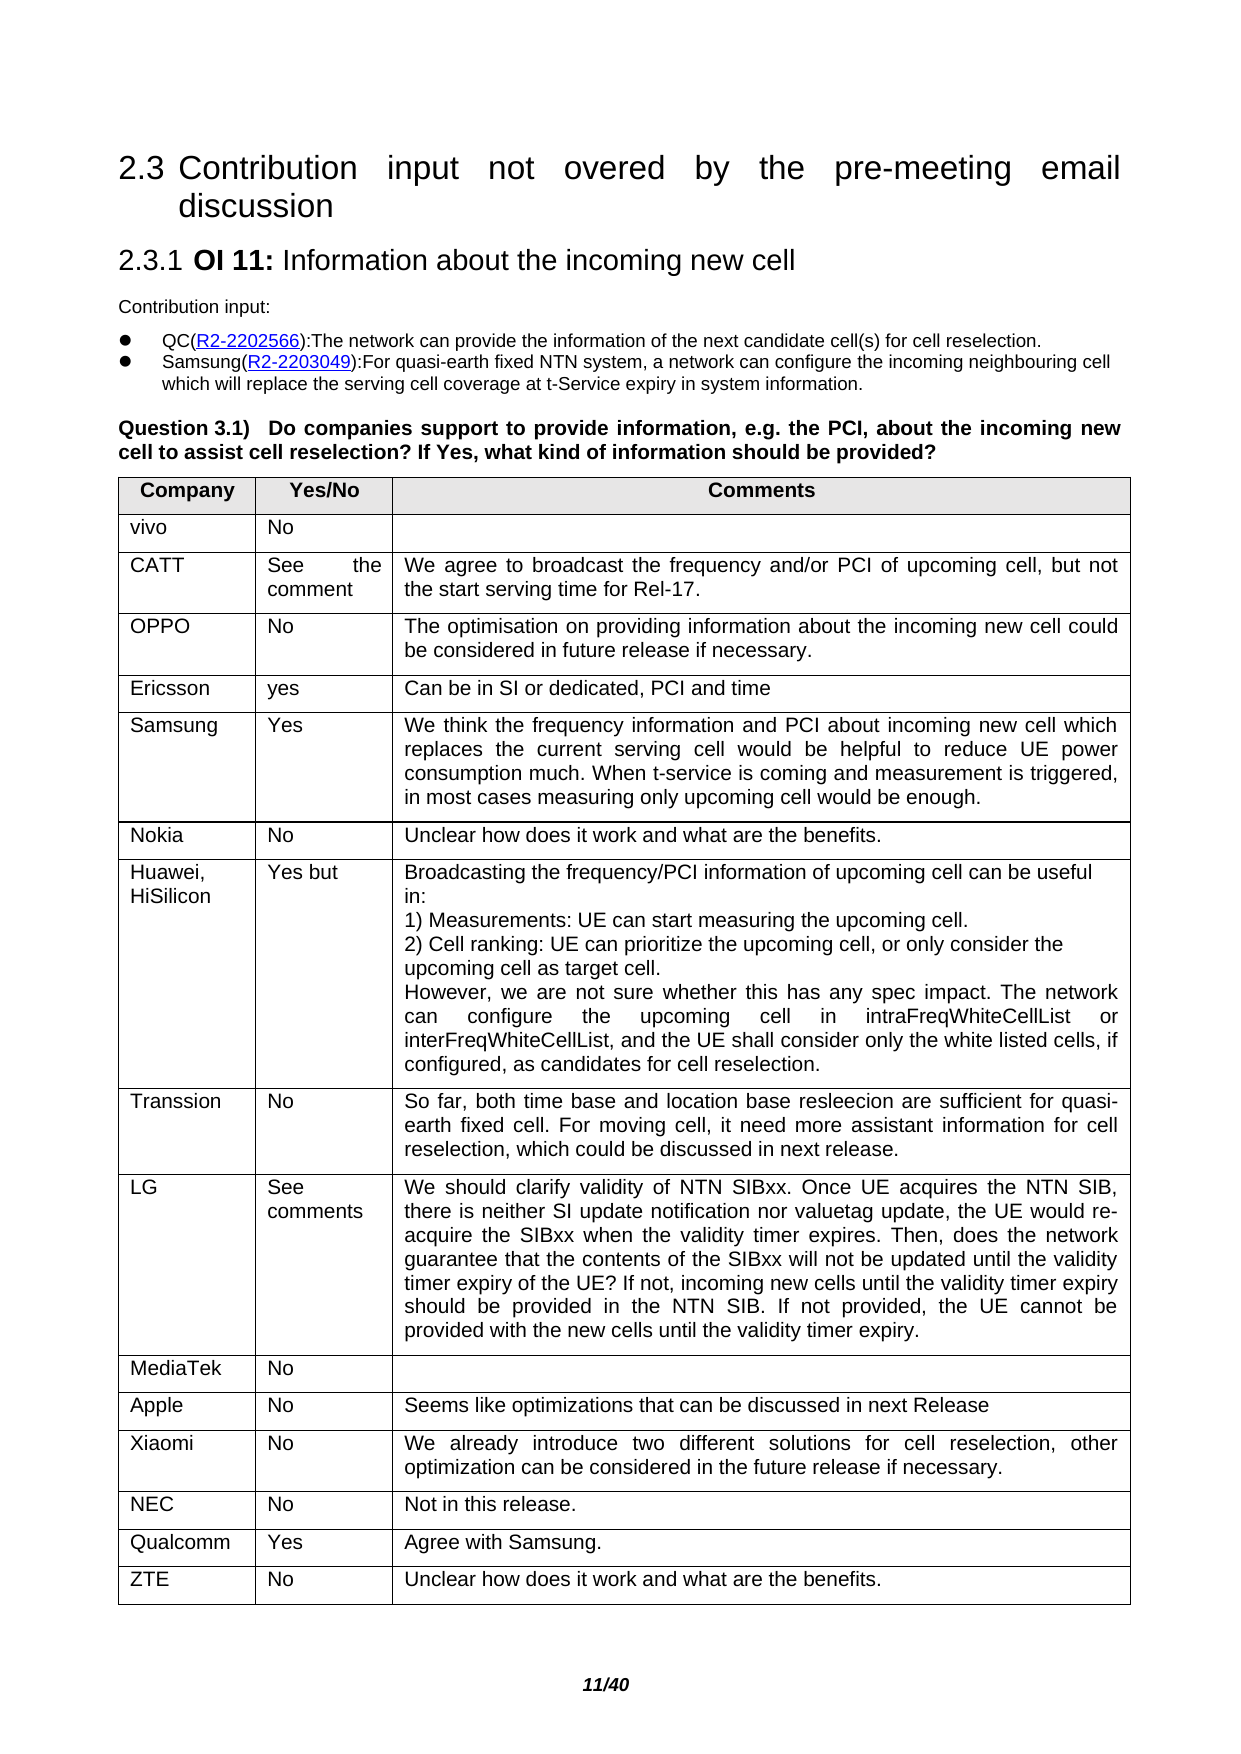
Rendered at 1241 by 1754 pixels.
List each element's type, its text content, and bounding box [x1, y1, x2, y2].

list Samsung(R2-2203049):For quasi-earth fixed NTN system, a network can configure the incoming neighbouring cell which will replace the serving cell coverage at t-Service expiry in system information. [118, 351, 1122, 394]
table_cell Can be in SI or dedicated, PCI and time [393, 676, 1130, 712]
table_cell NEC [119, 1492, 255, 1529]
table_cell No [256, 614, 392, 674]
table_cell We agree to broadcast the frequency and/or PCI of upcoming cell, but not the start serving time for Rel-17. [393, 553, 1130, 613]
table_cell Agree with Samsung. [393, 1530, 1130, 1566]
table_cell [393, 515, 1130, 552]
table_header Company [119, 478, 255, 514]
table_cell Yes [256, 713, 392, 821]
text Contribution input: [118, 296, 1122, 317]
table_cell The optimisation on providing information about the incoming new cell could be considered in future release if necessary. [393, 614, 1130, 674]
table_cell LG [119, 1175, 255, 1355]
table_cell Broadcasting the frequency/PCI information of upcoming cell can be useful in: 1) Measurements: UE can start measuring the upcoming cell. 2) Cell ranking: UE can prioritize the upcoming cell, or only consider the upcoming cell as target cell. However, we are not sure whether this has any spec impact. The network can configure the upcoming cell in intraFreqWhiteCellList or interFreqWhiteCellList, and the UE shall consider only the white listed cells, if configured, as candidates for cell reselection. [393, 860, 1130, 1088]
table_cell So far, both time base and location base resleecion are sufficient for quasi-earth fixed cell. For moving cell, it need more assistant information for cell reselection, which could be discussed in next release. [393, 1089, 1130, 1173]
table_cell Samsung [119, 713, 255, 821]
table_cell We think the frequency information and PCI about incoming new cell which replaces the current serving cell would be helpful to reduce UE power consumption much. When t-service is coming and measurement is triggered, in most cases measuring only upcoming cell would be enough. [393, 713, 1130, 821]
table_cell yes [256, 676, 392, 712]
table_cell Qualcomm [119, 1530, 255, 1566]
table_cell ZTE [119, 1567, 255, 1604]
table_cell Transsion [119, 1089, 255, 1173]
table_cell OPPO [119, 614, 255, 674]
table_cell Nokia [119, 823, 255, 859]
table_header Yes/No [256, 478, 392, 514]
table_cell No [256, 1393, 392, 1430]
table_cell Apple [119, 1393, 255, 1430]
table_cell We already introduce two different solutions for cell reselection, other optimization can be considered in the future release if necessary. [393, 1431, 1130, 1491]
table_cell See comments [256, 1175, 392, 1355]
subtitle Contribution input not overed by the pre-meeting email discussion [118, 148, 1122, 224]
table_cell CATT [119, 553, 255, 613]
table_cell No [256, 515, 392, 552]
table_header Comments [393, 478, 1130, 514]
table_cell Yes [256, 1530, 392, 1566]
table_cell No [256, 1089, 392, 1173]
table_cell [393, 1356, 1130, 1392]
table_cell No [256, 1431, 392, 1491]
table_cell MediaTek [119, 1356, 255, 1392]
table_cell Yes but [256, 860, 392, 1088]
text Question 3.1) Do companies support to provide information, e.g. the PCI, about the incoming new cell to assist cell reselection? If Yes, what kind of information should be provided? [118, 416, 1122, 464]
table_cell Seems like optimizations that can be discussed in next Release [393, 1393, 1130, 1430]
table_cell Ericsson [119, 676, 255, 712]
table_cell See the comment [256, 553, 392, 613]
table_cell We should clarify validity of NTN SIBxx. Once UE acquires the NTN SIB, there is neither SI update notification nor valuetag update, the UE would re-acquire the SIBxx when the validity timer expires. Then, does the network guarantee that the contents of the SIBxx will not be updated until the validity timer expiry of the UE? If not, incoming new cells until the validity timer expiry should be provided in the NTN SIB. If not provided, the UE cannot be provided with the new cells until the validity timer expiry. [393, 1175, 1130, 1355]
table_cell No [256, 1492, 392, 1529]
table_cell vivo [119, 515, 255, 552]
table_cell Unclear how does it work and what are the benefits. [393, 1567, 1130, 1604]
table_cell No [256, 823, 392, 859]
table_cell No [256, 1356, 392, 1392]
table_cell Unclear how does it work and what are the benefits. [393, 823, 1130, 859]
table_cell No [256, 1567, 392, 1604]
subtitle OI 11: Information about the incoming new cell [118, 243, 1122, 277]
table_cell Xiaomi [119, 1431, 255, 1491]
list QC(R2-2202566):The network can provide the information of the next candidate cell(s) for cell reselection. [118, 330, 1122, 351]
table_cell Huawei, HiSilicon [119, 860, 255, 1088]
table_cell Not in this release. [393, 1492, 1130, 1529]
